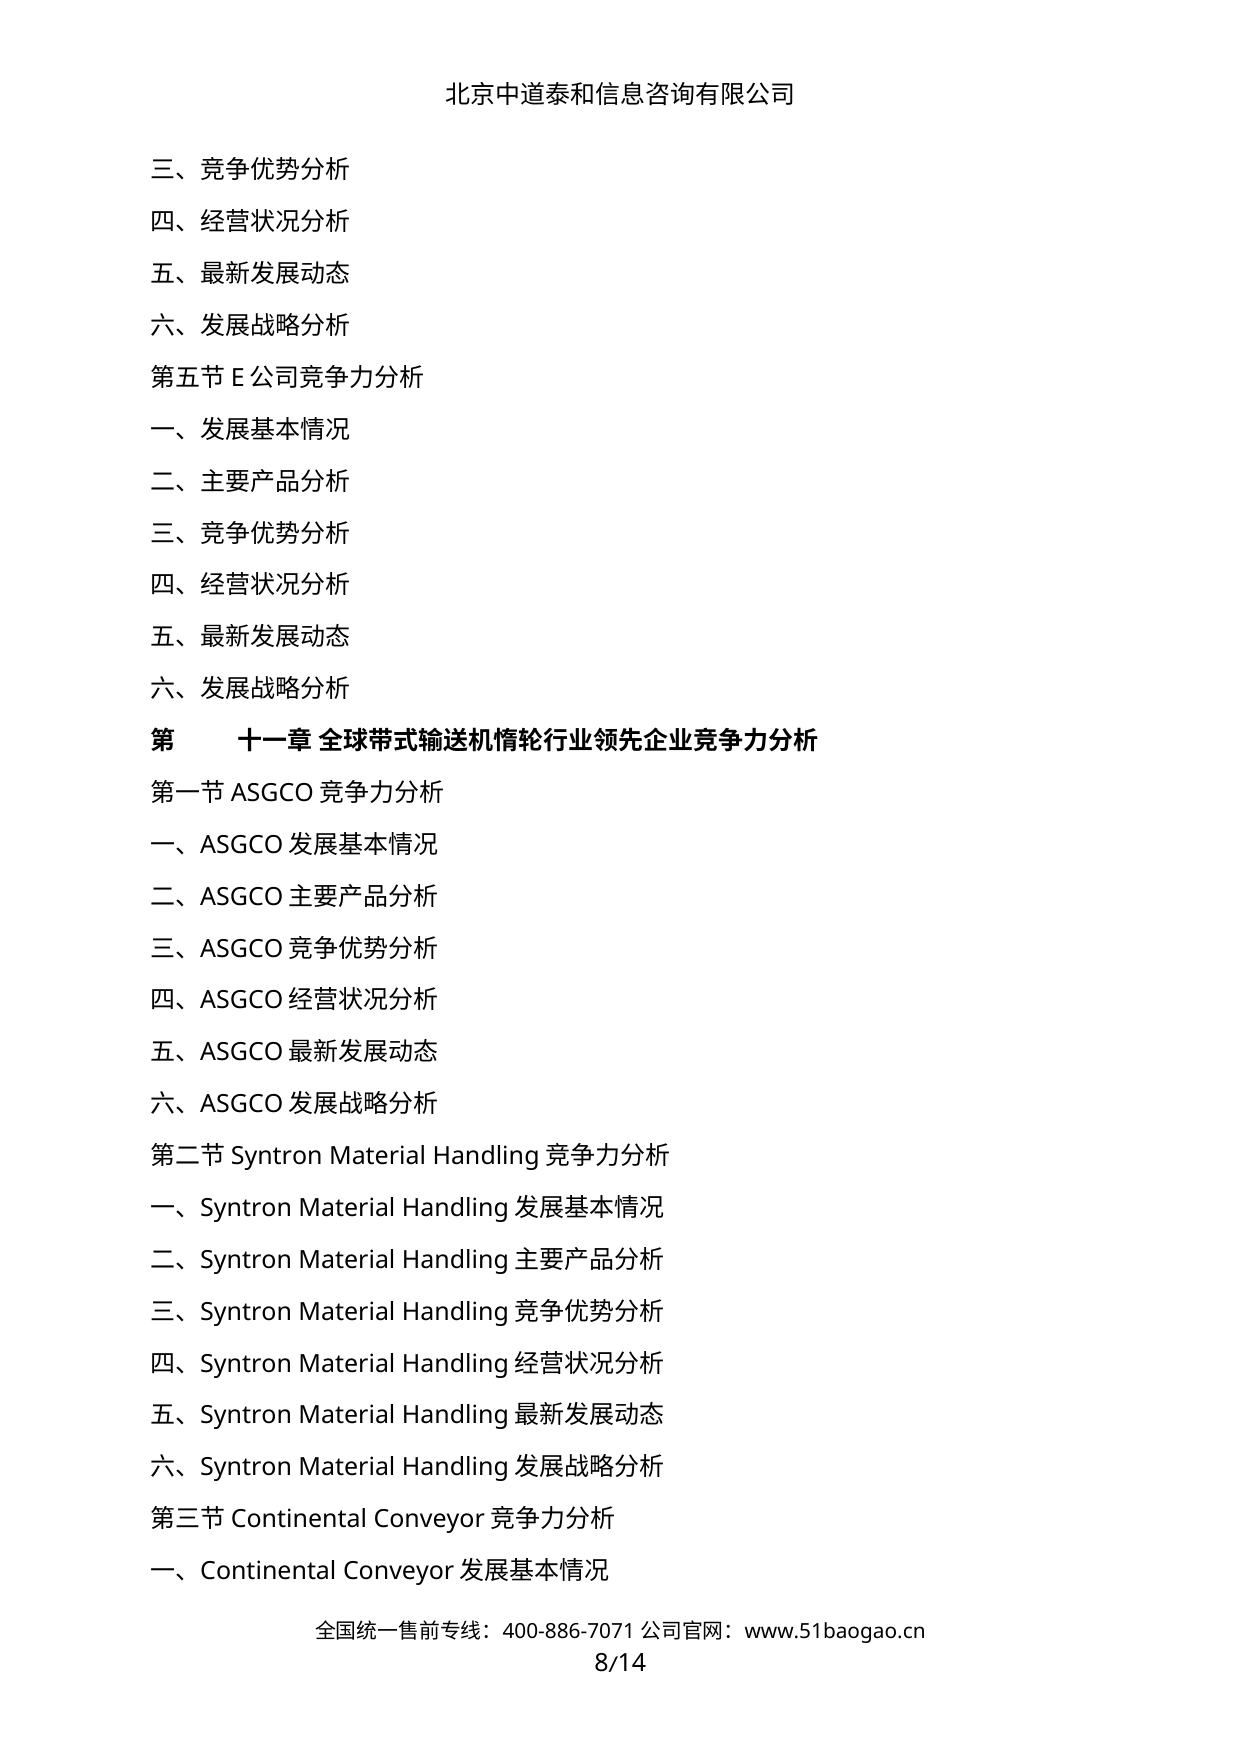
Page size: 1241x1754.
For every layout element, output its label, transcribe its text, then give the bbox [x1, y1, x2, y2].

text 五、最新发展动态 [150, 254, 1090, 290]
text 三、Syntron Material Handling竞争优势分析 [150, 1291, 1090, 1327]
text 四、Syntron Material Handling经营状况分析 [150, 1343, 1090, 1379]
text 一、Continental Conveyor发展基本情况 [150, 1551, 1090, 1587]
text 五、最新发展动态 [150, 617, 1090, 653]
text 三、竞争优势分析 [150, 150, 1090, 186]
text 二、ASGCO主要产品分析 [150, 876, 1090, 912]
text 三、ASGCO竞争优势分析 [150, 928, 1090, 964]
text 第五节 E公司竞争力分析 [150, 357, 1090, 394]
text 四、经营状况分析 [150, 202, 1090, 238]
text 第一节 ASGCO竞争力分析 [150, 772, 1090, 809]
text 六、ASGCO发展战略分析 [150, 1084, 1090, 1120]
text 一、Syntron Material Handling发展基本情况 [150, 1187, 1090, 1224]
text 第二节 Syntron Material Handling竞争力分析 [150, 1136, 1090, 1172]
text 六、发展战略分析 [150, 306, 1090, 342]
text 五、Syntron Material Handling最新发展动态 [150, 1395, 1090, 1431]
text 二、Syntron Material Handling主要产品分析 [150, 1239, 1090, 1276]
text 第三节 Continental Conveyor竞争力分析 [150, 1499, 1090, 1535]
text 六、发展战略分析 [150, 669, 1090, 705]
text 五、ASGCO最新发展动态 [150, 1032, 1090, 1068]
text 一、发展基本情况 [150, 409, 1090, 446]
text 一、ASGCO发展基本情况 [150, 824, 1090, 861]
text 四、ASGCO经营状况分析 [150, 980, 1090, 1016]
text 六、Syntron Material Handling发展战略分析 [150, 1447, 1090, 1483]
text 三、竞争优势分析 [150, 513, 1090, 549]
text 第 十一章 全球带式输送机惰轮行业领先企业竞争力分析 [150, 721, 1090, 757]
text 二、主要产品分析 [150, 461, 1090, 497]
text 四、经营状况分析 [150, 565, 1090, 601]
